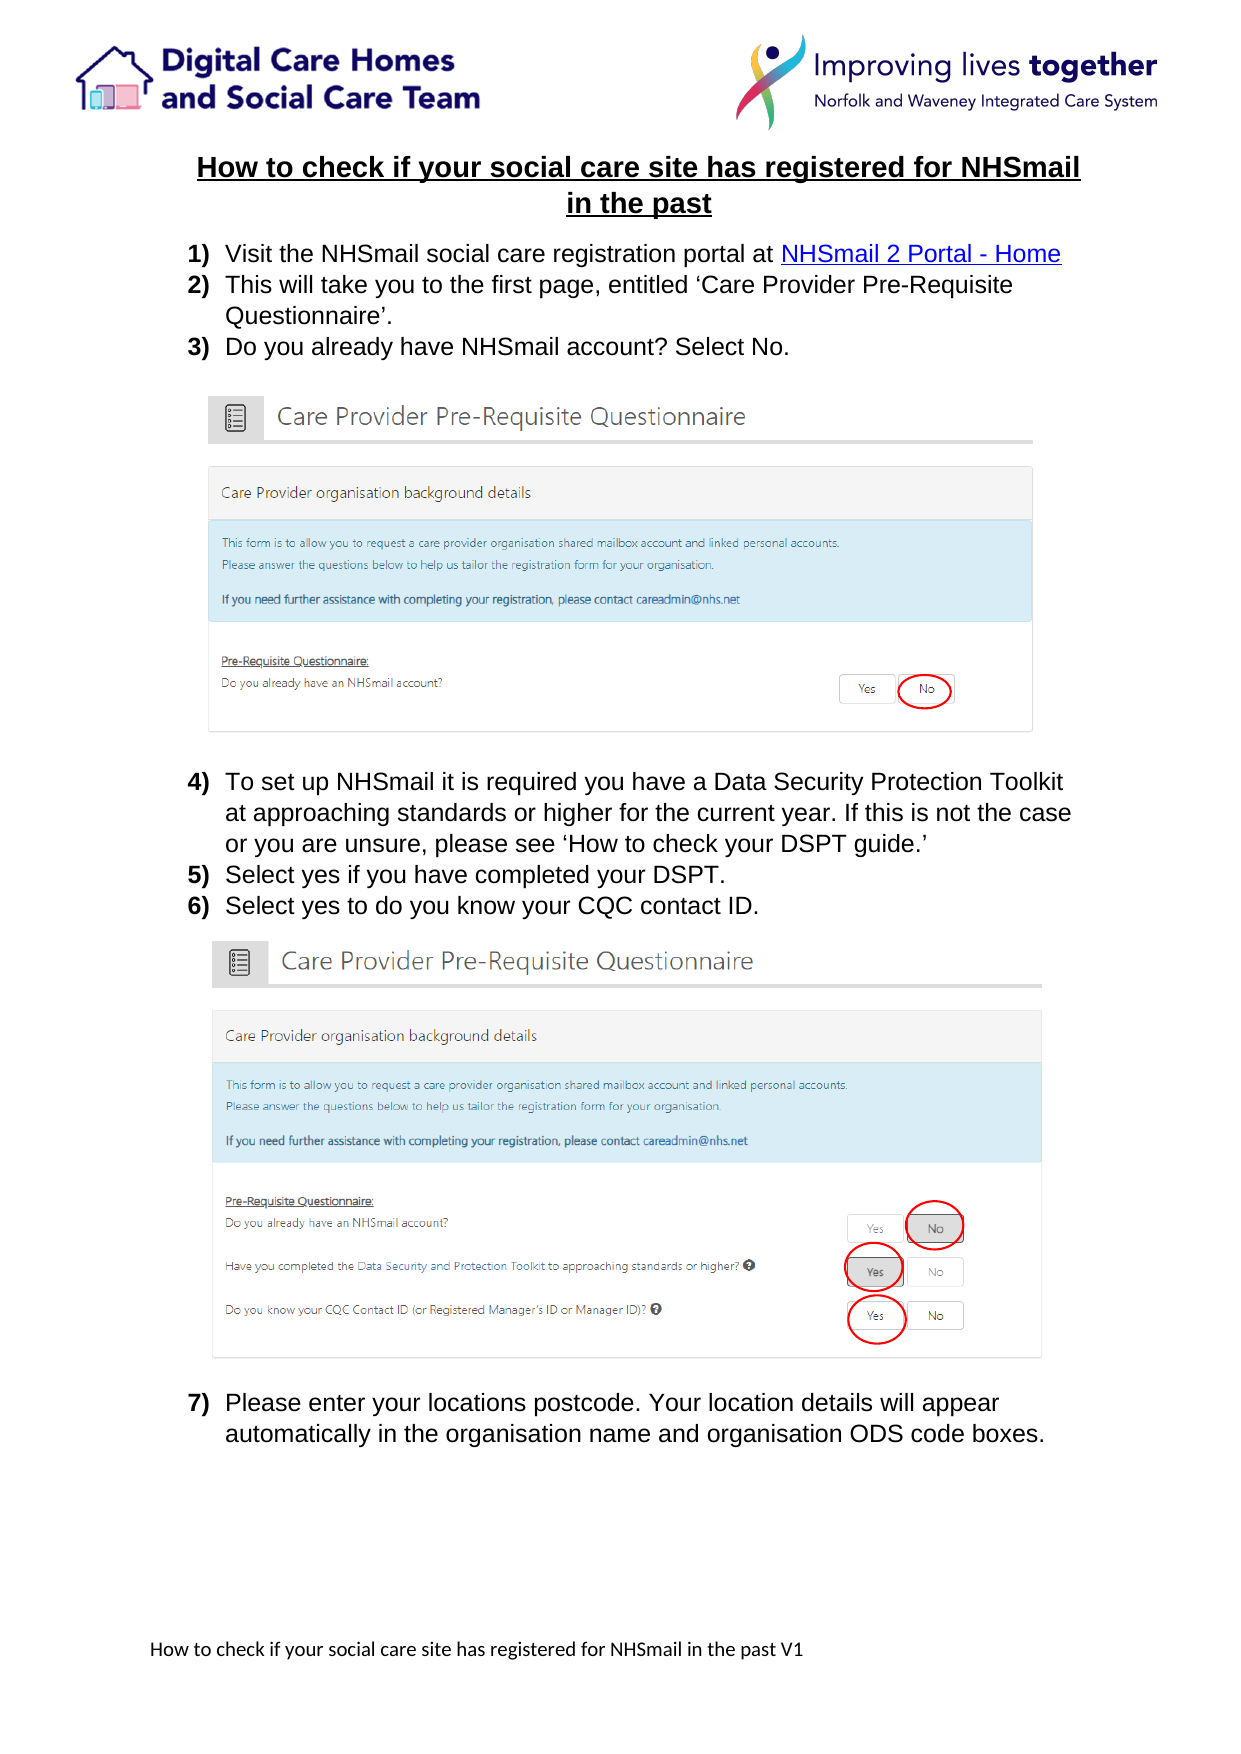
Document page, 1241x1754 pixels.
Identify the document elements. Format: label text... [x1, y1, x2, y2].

text How to check if your social care site has registered for NHSmail in the past [187, 150, 1090, 220]
picture [194, 369, 1046, 746]
list To set up NHSmail it is required you have a Data Security Protection Toolkit at approaching standards or higher for the current year. If this is not the case or you are unsure, please see ‘How to check your DSPT guide.’ [187, 767, 1090, 857]
picture [178, 928, 1069, 1380]
list Select yes to do you know your CQC contact ID. [187, 891, 1090, 919]
picture [72, 30, 486, 123]
picture [727, 28, 1180, 132]
list Visit the NHSmail social care registration portal at NHSmail 2 Portal - Home [187, 239, 1090, 268]
list This will take you to the first page, entitled ‘Care Provider Pre-Requisite Questionnaire’. [187, 270, 1090, 330]
list Select yes if you have completed your DSPT. [187, 860, 1090, 888]
list Please enter your locations postcode. Your location details will appear automatically in the organisation name and organisation ODS code boxes. [187, 1387, 1090, 1447]
list Do you already have NHSmail account? Select No. [187, 332, 1090, 361]
